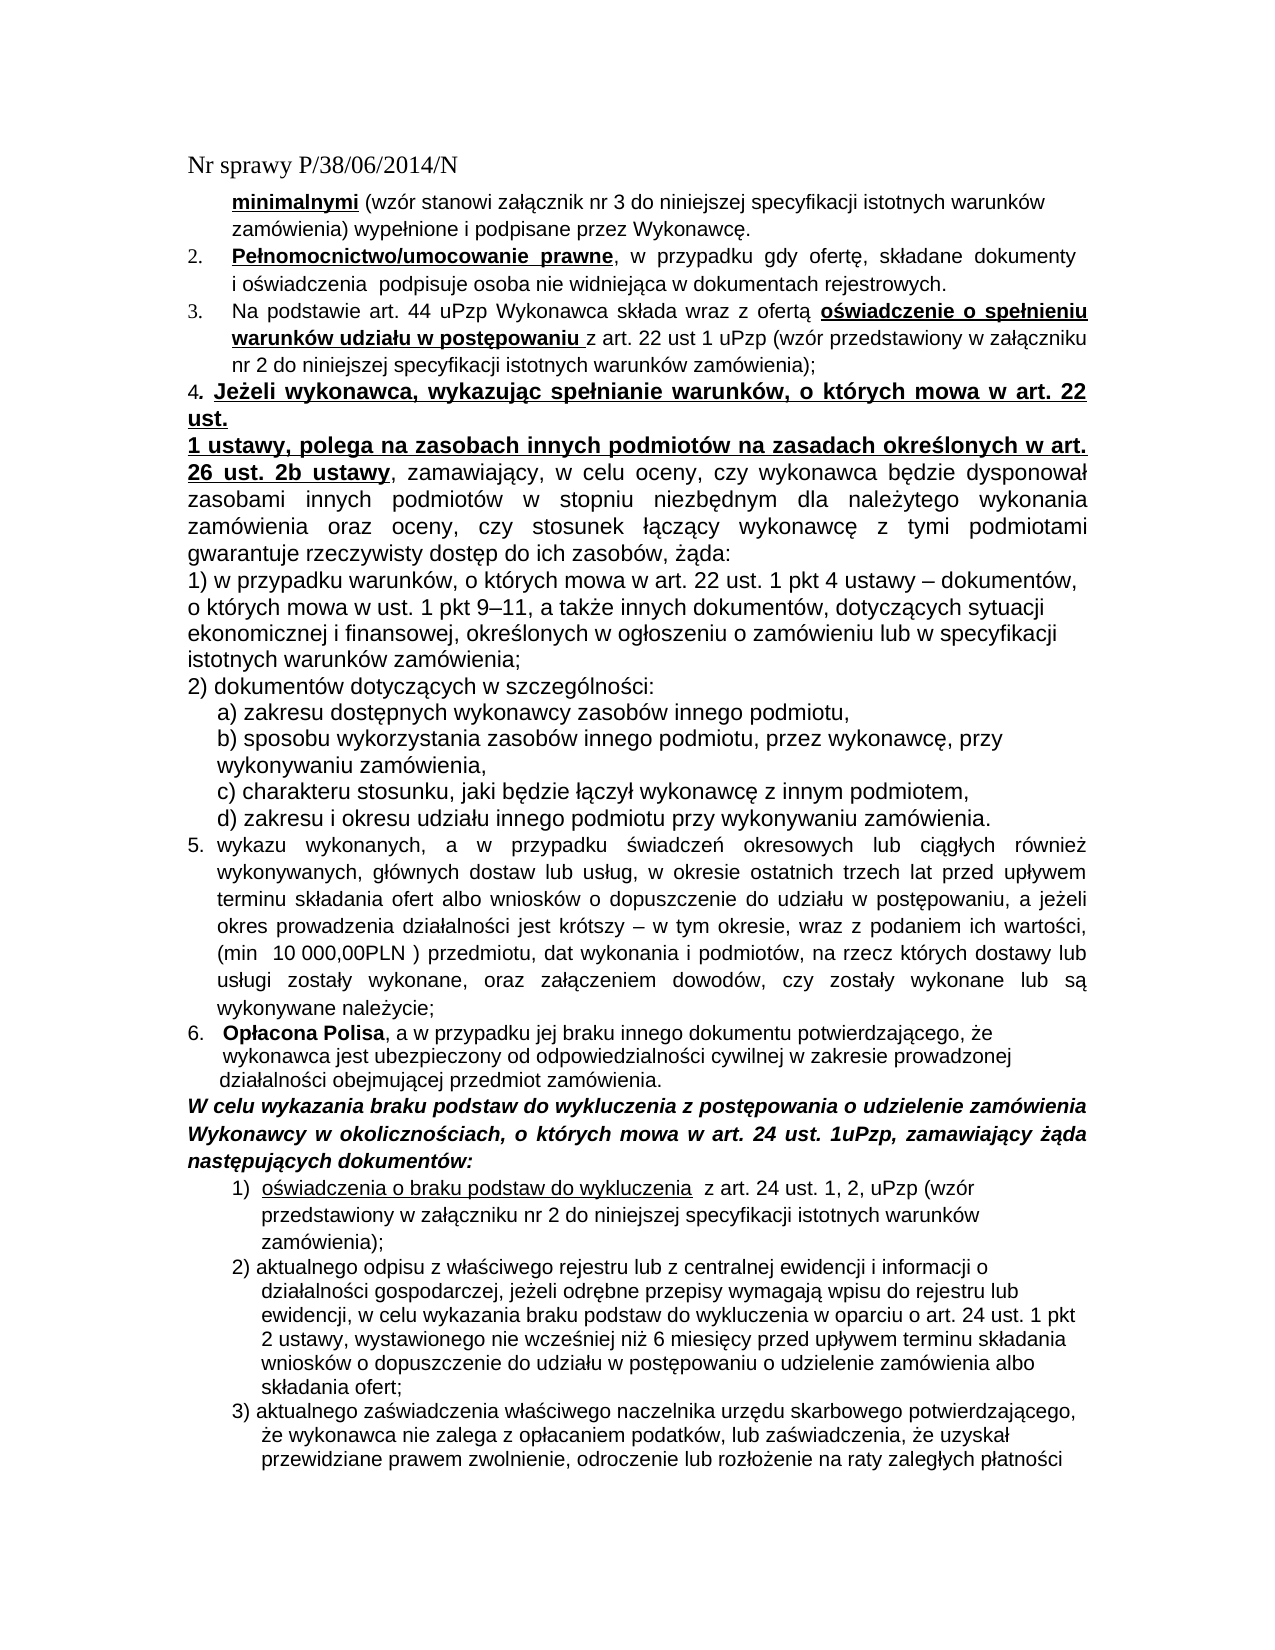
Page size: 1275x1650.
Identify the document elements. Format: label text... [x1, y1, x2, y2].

text 4. Jeżeli wykonawca, wykazując spełnianie warunków, o których mowa w art. 22 ust. 1 ustawy, polega na zasobach innych podmiotów na zasadach określonych w art. 26 ust. 2b ustawy, zamawiający, w celu oceny, czy wykonawca będzie dysponował zasobami innych podmiotów w stopniu niezbędnym dla należytego wykonania zamówienia oraz oceny, czy stosunek łączący wykonawcę z tymi podmiotami gwarantuje rzeczywisty dostęp do ich zasobów, żąda: [187, 456, 1088, 567]
text W celu wykazania braku podstaw do wykluczenia z postępowania o udzielenie zamówienia Wykonawcy w okolicznościach, o których mowa w art. 24 ust. 1uPzp, zamawiający żąda następujących dokumentów: [187, 1092, 1088, 1173]
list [187, 188, 1088, 242]
text 2) dokumentów dotyczących w szczególności: [187, 673, 1088, 699]
text 4. Jeżeli wykonawca, wykazując spełnianie warunków, o których mowa w art. 22 ust. 1 ustawy, polega na zasobach innych podmiotów na zasadach określonych w art. 26 ust. 2b ustawy, zamawiający, w celu oceny, czy wykonawca będzie dysponował zasobami innych podmiotów w stopniu niezbędnym dla należytego wykonania zamówienia oraz oceny, czy stosunek łączący wykonawcę z tymi podmiotami gwarantuje rzeczywisty dostęp do ich zasobów, żąda: [187, 378, 1088, 455]
text wykonawca jest ubezpieczony od odpowiedzialności cywilnej w zakresie prowadzonej [202, 1044, 1088, 1068]
text 1) w przypadku warunków, o których mowa w art. 22 ust. 1 pkt 4 ustawy – dokumentów, o których mowa w ust. 1 pkt 9–11, a także innych dokumentów, dotyczących sytuacji ekonomicznej i finansowej, określonych w ogłoszeniu o zamówieniu lub w specyfikacji istotnych warunków zamówienia; [187, 567, 1088, 673]
text a) zakresu dostępnych wykonawcy zasobów innego podmiotu, [217, 699, 1088, 725]
text b) sposobu wykorzystania zasobów innego podmiotu, przez wykonawcę, przy wykonywaniu zamówienia, [217, 725, 1088, 778]
list Opłacona Polisa, a w przypadku jej braku innego dokumentu potwierdzającego, że [187, 1020, 1088, 1044]
text d) zakresu i okresu udziału innego podmiotu przy wykonywaniu zamówienia. [217, 804, 1088, 831]
text c) charakteru stosunku, jaki będzie łączył wykonawcę z innym podmiotem, [217, 778, 1088, 804]
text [232, 1398, 1088, 1470]
text 2) aktualnego odpisu z właściwego rejestru lub z centralnej ewidencji i informacji o działalności gospodarczej, jeżeli odrębne przepisy wymagają wpisu do rejestru lub ewidencji, w celu wykazania braku podstaw do wykluczenia w oparciu o art. 24 ust. 1 pkt 2 ustawy, wystawionego nie wcześniej niż 6 miesięcy przed upływem terminu składania wniosków o dopuszczenie do udziału w postępowaniu o udzielenie zamówienia albo składania ofert; [232, 1255, 1088, 1398]
list Pełnomocnictwo/umocowanie prawne, w przypadku gdy ofertę, składane dokumenty i oświadczenia podpisuje osoba nie widniejąca w dokumentach rejestrowych. [187, 242, 1088, 296]
text 1) oświadczenia o braku podstaw do wykluczenia z art. 24 ust. 1, 2, uPzp (wzór przedstawiony w załączniku nr 2 do niniejszej specyfikacji istotnych warunków zamówienia); [232, 1173, 1088, 1255]
text działalności obejmującej przedmiot zamówienia. [187, 1068, 1088, 1092]
list Na podstawie art. 44 uPzp Wykonawca składa wraz z ofertą oświadczenie o spełnieniu warunków udziału w postępowaniu z art. 22 ust 1 uPzp (wzór przedstawiony w załączniku nr 2 do niniejszej specyfikacji istotnych warunków zamówienia); [187, 296, 1088, 378]
list wykazu wykonanych, a w przypadku świadczeń okresowych lub ciągłych również wykonywanych, głównych dostaw lub usług, w okresie ostatnich trzech lat przed upływem terminu składania ofert albo wniosków o dopuszczenie do udziału w postępowaniu, a jeżeli okres prowadzenia działalności jest krótszy – w tym okresie, wraz z podaniem ich wartości, (min 10 000,00PLN ) przedmiotu, dat wykonania i podmiotów, na rzecz których dostawy lub usługi zostały wykonane, oraz załączeniem dowodów, czy zostały wykonane lub są wykonywane należycie; [187, 831, 1088, 1020]
